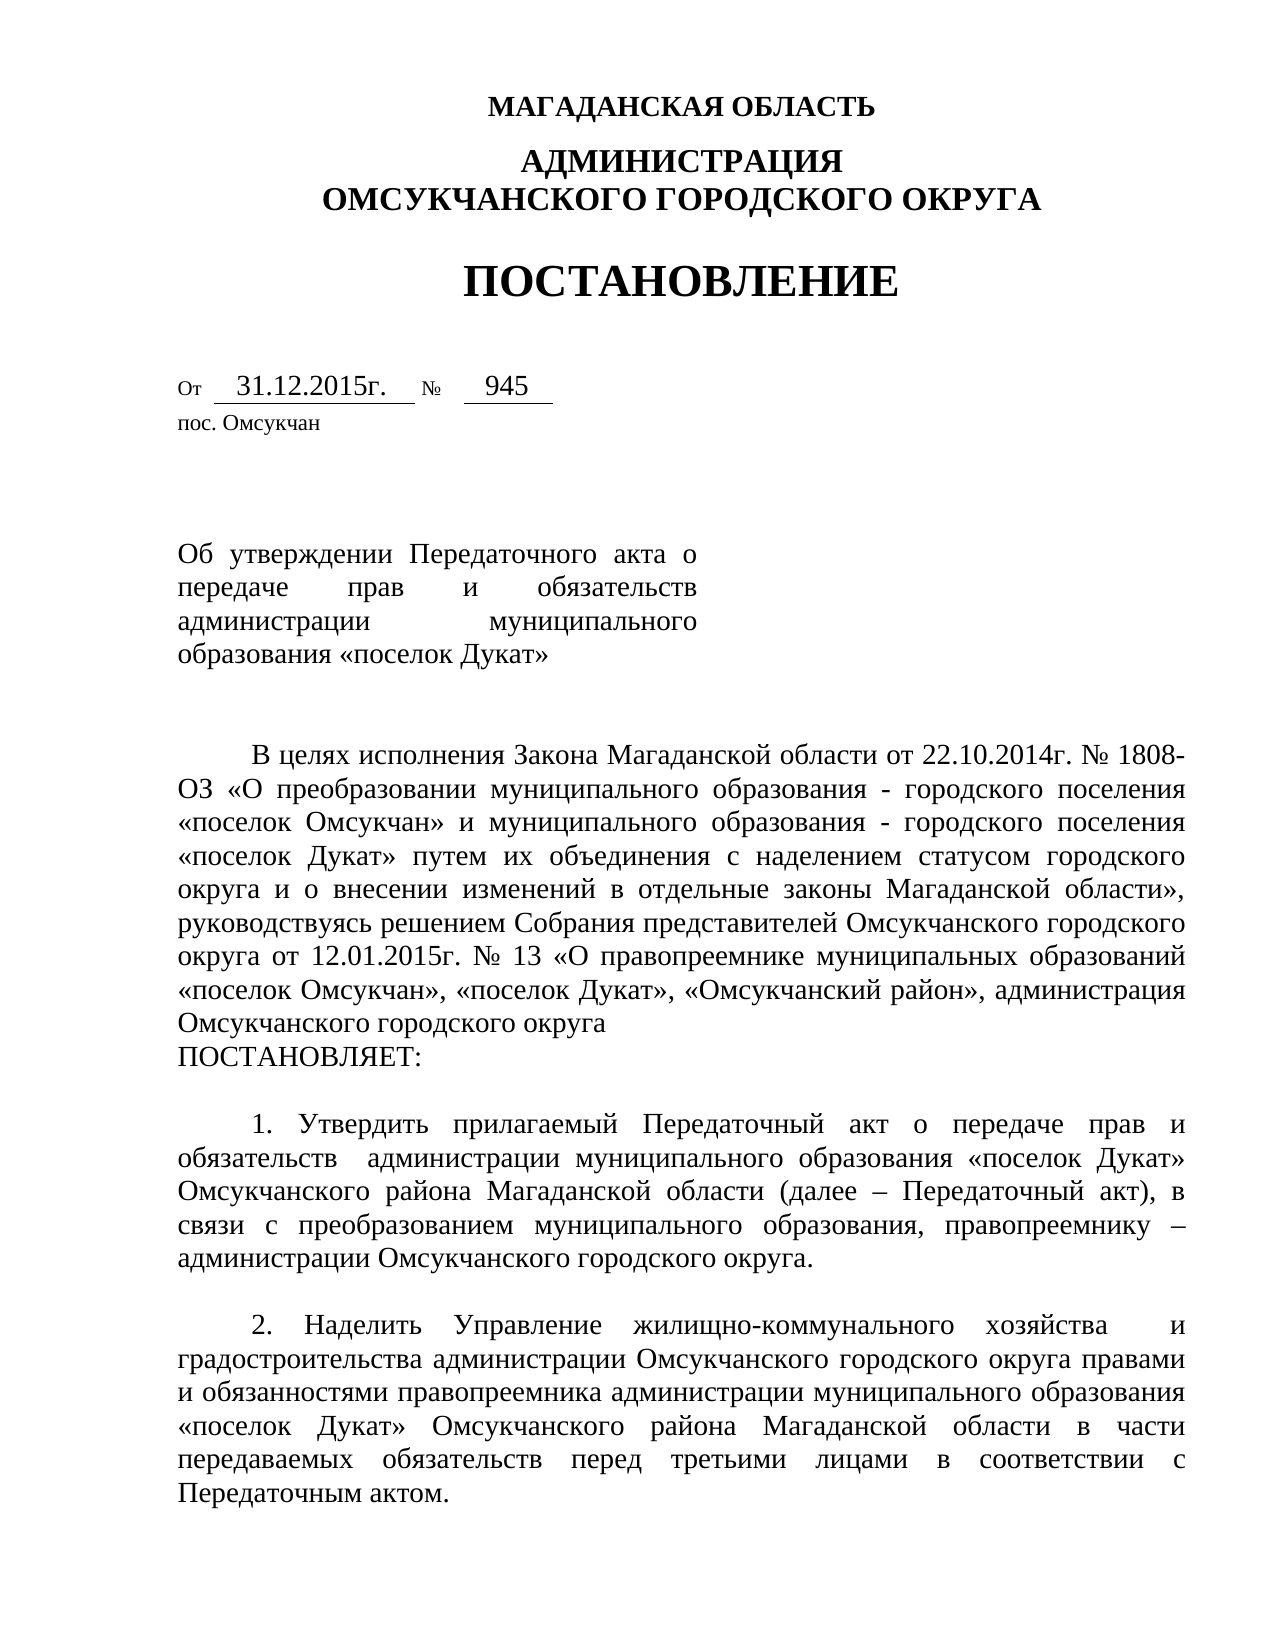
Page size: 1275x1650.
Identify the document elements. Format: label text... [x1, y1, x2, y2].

text ПОСТАНОВЛЯЕТ: [177, 1039, 1186, 1073]
text От 31.12.2015г. № 945 [177, 368, 1186, 402]
title АДМИНИСТРАЦИЯ [177, 141, 1186, 180]
subtitle В целях исполнения Закона Магаданской области от 22.10.2014г. № 1808-ОЗ «О преобразовании муниципального образования - городского поселения «поселок Омсукчан» и муниципального образования - городского поселения «поселок Дукат» путем их объединения с наделением статусом городского округа и о внесении изменений в отдельные законы Магаданской области», руководствуясь решением Собрания представителей Омсукчанского городского округа от 12.01.2015г. № 13 «О правопреемнике муниципальных образований «поселок Омсукчан», «поселок Дукат», «Омсукчанский район», администрация Омсукчанского городского округа [177, 737, 1186, 1039]
list 1. Утвердить прилагаемый Передаточный акт о передаче прав и обязательств администрации муниципального образования «поселок Дукат» Омсукчанского района Магаданской области (далее – Передаточный акт), в связи с преобразованием муниципального образования, правопреемнику – администрации Омсукчанского городского округа. [177, 1106, 1186, 1274]
text ПОСТАНОВЛЕНИЕ [177, 254, 1186, 307]
text Магаданская область [177, 89, 1186, 122]
table_header Об утверждении Передаточного акта о передаче прав и обязательств администрации муниципального образования «поселок Дукат» [166, 536, 709, 670]
text пос. Омсукчан [177, 409, 1186, 435]
list 2. Наделить Управление жилищно-коммунального хозяйства и градостроительства администрации Омсукчанского городского округа правами и обязанностями правопреемника администрации муниципального образования «поселок Дукат» Омсукчанского района Магаданской области в части передаваемых обязательств перед третьими лицами в соответствии с Передаточным актом. [177, 1307, 1186, 1509]
title ОМСУКЧАНСКОГО ГОРОДСКОГО ОКРУГА [177, 180, 1186, 218]
